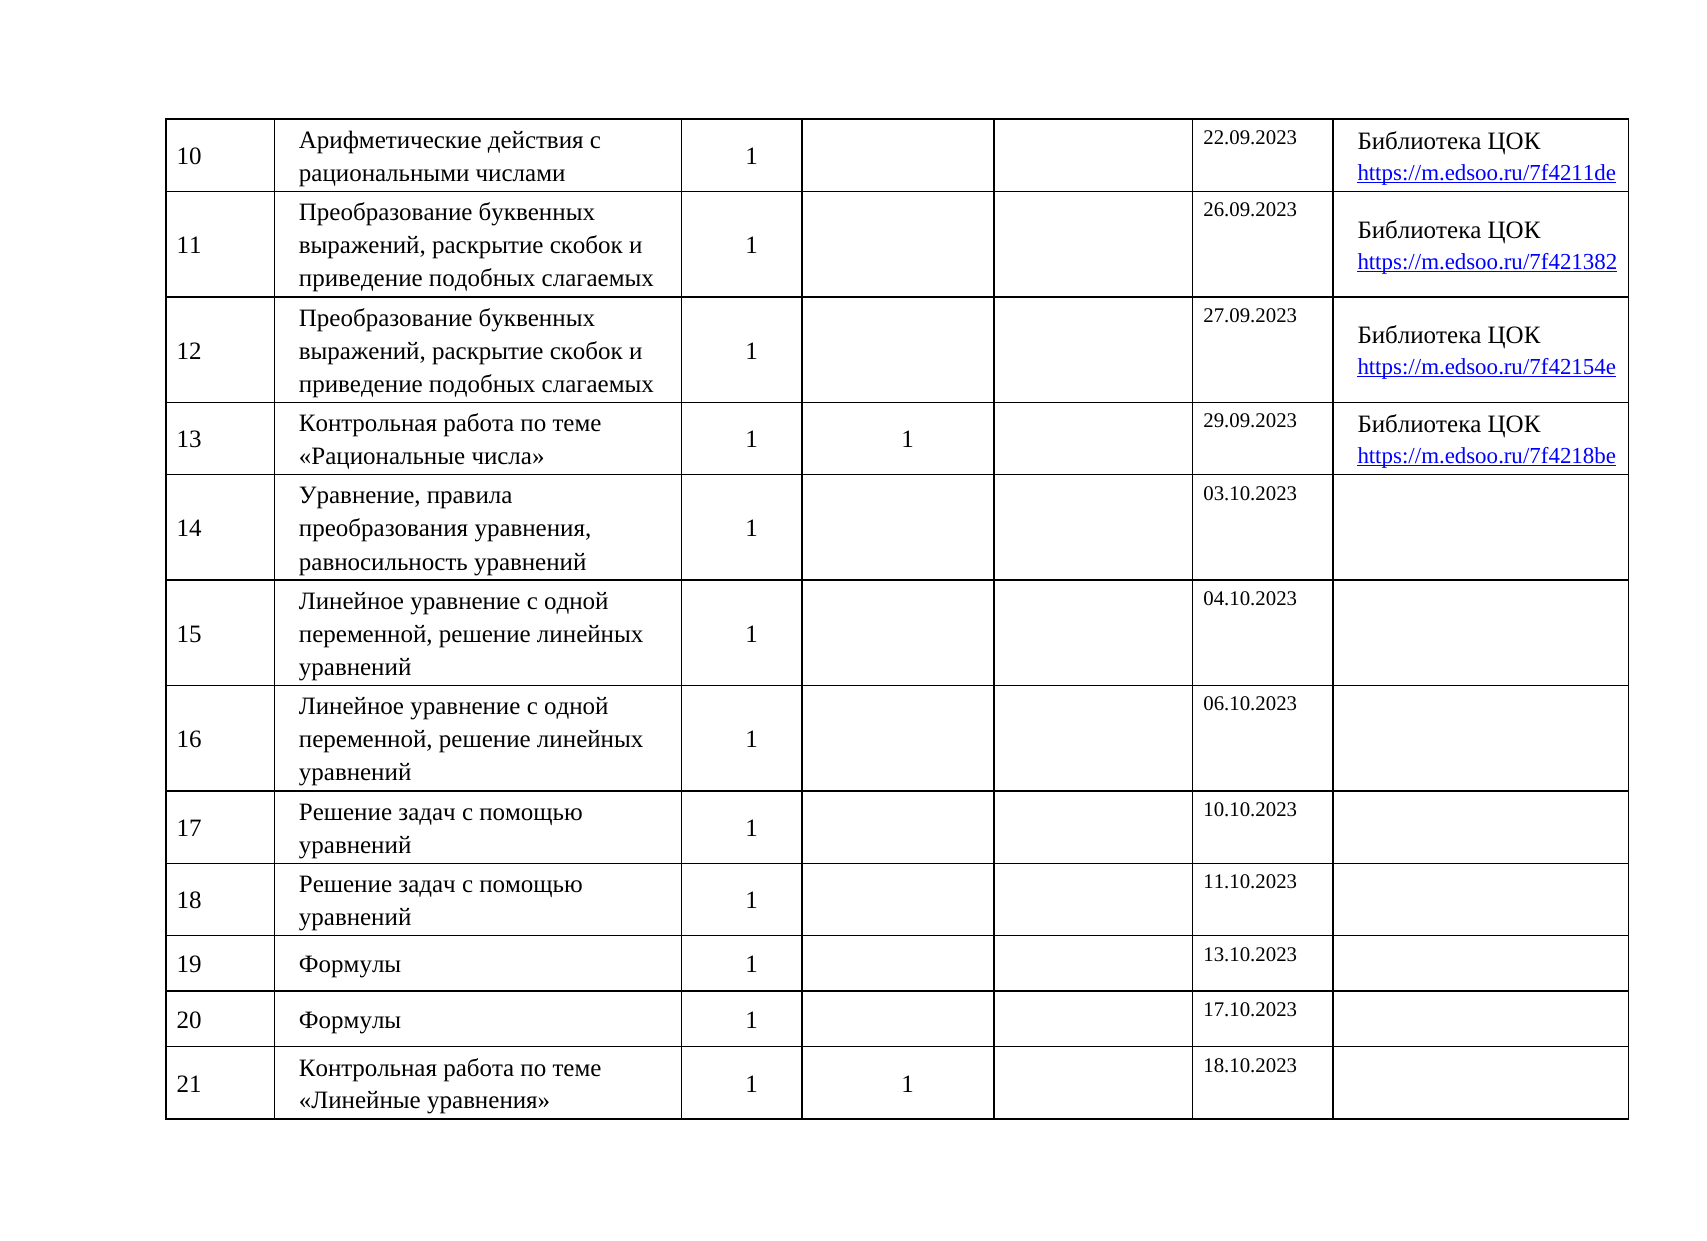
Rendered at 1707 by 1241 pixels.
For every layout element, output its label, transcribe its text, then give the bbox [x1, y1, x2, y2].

table_cell 1 [803, 403, 993, 474]
table_cell [995, 192, 1192, 296]
table_cell Формулы [275, 992, 681, 1046]
table_cell [995, 686, 1192, 790]
table_cell 15 [167, 581, 274, 684]
table_cell 1 [682, 403, 801, 474]
table_cell [803, 936, 993, 990]
table_cell 1 [682, 792, 801, 862]
table_cell [1334, 686, 1628, 790]
table_cell 18.10.2023 [1193, 1047, 1332, 1118]
table_cell 17.10.2023 [1193, 992, 1332, 1046]
table_cell Линейное уравнение с одной переменной, решение линейных уравнений [275, 686, 681, 790]
table_cell [995, 298, 1192, 401]
table_cell 10.10.2023 [1193, 792, 1332, 862]
table_cell [1334, 792, 1628, 862]
table_cell Формулы [275, 936, 681, 990]
table_cell [803, 581, 993, 684]
table_cell 1 [682, 936, 801, 990]
table_cell Контрольная работа по теме «Линейные уравнения» [275, 1047, 681, 1118]
table_cell [995, 992, 1192, 1046]
table_cell [803, 475, 993, 579]
table_cell [995, 120, 1192, 191]
table_cell 26.09.2023 [1193, 192, 1332, 296]
table_cell [1334, 992, 1628, 1046]
table_cell Преобразование буквенных выражений, раскрытие скобок и приведение подобных слагаемых [275, 298, 681, 401]
table_cell Контрольная работа по теме «Рациональные числа» [275, 403, 681, 474]
table_cell 14 [167, 475, 274, 579]
table_cell [1334, 475, 1628, 579]
table_cell 16 [167, 686, 274, 790]
table_cell 1 [682, 864, 801, 935]
table_cell 29.09.2023 [1193, 403, 1332, 474]
table_cell 1 [682, 120, 801, 191]
table_cell 03.10.2023 [1193, 475, 1332, 579]
table_cell 13.10.2023 [1193, 936, 1332, 990]
table_cell 19 [167, 936, 274, 990]
table_cell [995, 475, 1192, 579]
table_cell 1 [682, 298, 801, 401]
table_cell Решение задач с помощью уравнений [275, 792, 681, 862]
table_cell 10 [167, 120, 274, 191]
table_cell Линейное уравнение с одной переменной, решение линейных уравнений [275, 581, 681, 684]
table_cell [1334, 936, 1628, 990]
table_cell [803, 864, 993, 935]
table_cell [803, 192, 993, 296]
table_cell 1 [682, 581, 801, 684]
table_cell [995, 792, 1192, 862]
table_cell [995, 403, 1192, 474]
table_cell Решение задач с помощью уравнений [275, 864, 681, 935]
table_cell [1334, 1047, 1628, 1118]
table_cell 1 [682, 192, 801, 296]
table_cell 21 [167, 1047, 274, 1118]
table_cell [995, 936, 1192, 990]
table_cell Библиотека ЦОК https://m.edsoo.ru/7f42154e [1334, 298, 1628, 401]
table_cell 27.09.2023 [1193, 298, 1332, 401]
table_cell Преобразование буквенных выражений, раскрытие скобок и приведение подобных слагаемых [275, 192, 681, 296]
table_cell [995, 1047, 1192, 1118]
table_cell 17 [167, 792, 274, 862]
table_cell 20 [167, 992, 274, 1046]
table_cell 1 [803, 1047, 993, 1118]
table_cell 11.10.2023 [1193, 864, 1332, 935]
table_cell [1334, 581, 1628, 684]
table_cell 11 [167, 192, 274, 296]
table_cell [803, 792, 993, 862]
table_cell 06.10.2023 [1193, 686, 1332, 790]
table_cell 04.10.2023 [1193, 581, 1332, 684]
table_cell 13 [167, 403, 274, 474]
table_cell 1 [682, 1047, 801, 1118]
table_cell 18 [167, 864, 274, 935]
table_cell 22.09.2023 [1193, 120, 1332, 191]
table_cell Библиотека ЦОК https://m.edsoo.ru/7f421382 [1334, 192, 1628, 296]
table_cell 12 [167, 298, 274, 401]
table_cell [275, 120, 681, 191]
table_cell [803, 992, 993, 1046]
table_cell Уравнение, правила преобразования уравнения, равносильность уравнений [275, 475, 681, 579]
table_cell [803, 120, 993, 191]
table_cell [803, 686, 993, 790]
table_cell [995, 581, 1192, 684]
table_cell 1 [682, 992, 801, 1046]
table_cell [803, 298, 993, 401]
table_cell 1 [682, 686, 801, 790]
table_cell 1 [682, 475, 801, 579]
table_cell [1334, 864, 1628, 935]
table_cell [995, 864, 1192, 935]
table_cell Библиотека ЦОК https://m.edsoo.ru/7f4211de [1334, 120, 1628, 191]
table_cell Библиотека ЦОК https://m.edsoo.ru/7f4218be [1334, 403, 1628, 474]
